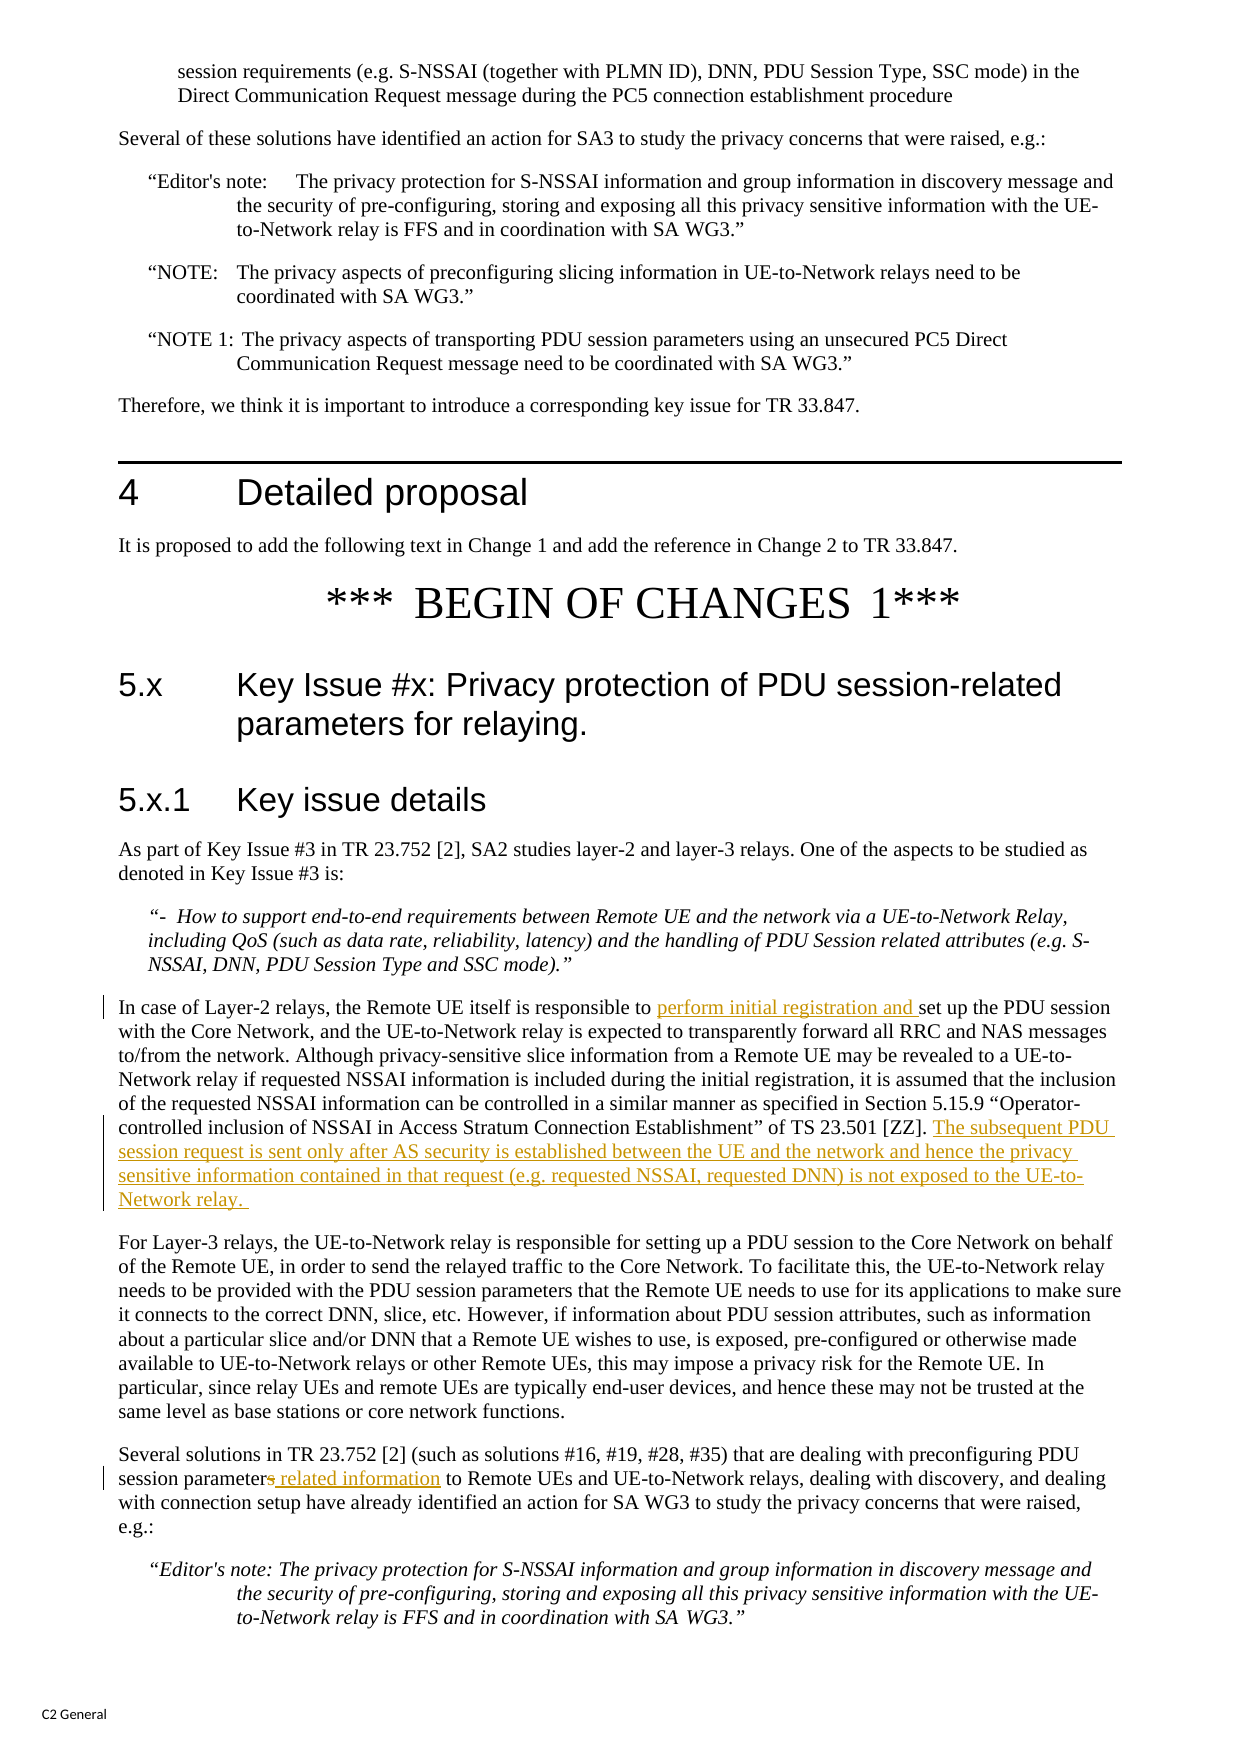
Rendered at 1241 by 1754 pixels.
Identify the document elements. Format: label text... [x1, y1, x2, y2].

text “Editor's note: The privacy protection for S-NSSAI information and group information in discovery message and the security of pre-configuring, storing and exposing all this privacy sensitive information with the UE-to-Network relay is FFS and in coordination with SA WG3.” [148, 1556, 1122, 1629]
text It is proposed to add the following text in Change 1 and add the reference in Change 2 to TR 33.847. [118, 532, 1122, 557]
text “- How to support end-to-end requirements between Remote UE and the network via a UE-to-Network Relay, including QoS (such as data rate, reliability, latency) and the handling of PDU Session related attributes (e.g. S-NSSAI, DNN, PDU Session Type and SSC mode).” [148, 904, 1122, 976]
text For Layer-3 relays, the UE-to-Network relay is responsible for setting up a PDU session to the Core Network on behalf of the Remote UE, in order to send the relayed traffic to the Core Network. To facilitate this, the UE-to-Network relay needs to be provided with the PDU session parameters that the Remote UE needs to use for its applications to make sure it connects to the correct DNN, slice, etc. However, if information about PDU session attributes, such as information about a particular slice and/or DNN that a Remote UE wishes to use, is exposed, pre-configured or otherwise made available to UE-to-Network relays or other Remote UEs, this may impose a privacy risk for the Remote UE. In particular, since relay UEs and remote UEs are typically end-user devices, and hence these may not be trusted at the same level as base stations or core network functions. [118, 1230, 1122, 1423]
text “NOTE: The privacy aspects of preconfiguring slicing information in UE-to-Network relays need to be coordinated with SA WG3.” [148, 260, 1122, 308]
text Several solutions in TR 23.752 [2] (such as solutions #16, #19, #28, #35) that are dealing with preconfiguring PDU session parameter to Remote UEs and UE-to-Network relays, dealing with discovery, and dealing with connection setup have already identified an action for SA WG3 to study the privacy concerns that were raised, e.g.: [118, 1441, 1122, 1538]
text Several of these solutions have identified an action for SA3 to study the privacy concerns that were raised, e.g.: [118, 126, 1122, 150]
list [156, 59, 1122, 107]
text *** BEGIN OF CHANGES 1*** [118, 575, 1122, 628]
text In case of Layer-2 relays, the Remote UE itself is responsible to set up the PDU session with the Core Network, and the UE-to-Network relay is expected to transparently forward all RRC and NAS messages to/from the network. Although privacy-sensitive slice information from a Remote UE may be revealed to a UE-to-Network relay if requested NSSAI information is included during the initial registration, it is assumed that the inclusion of the requested NSSAI information can be controlled in a similar manner as specified in Section 5.15.9 “Operator-controlled inclusion of NSSAI in Access Stratum Connection Establishment” of TS 23.501 [ZZ]. [118, 995, 1122, 1211]
text Therefore, we think it is important to introduce a corresponding key issue for TR 33.847. [118, 393, 1122, 417]
text As part of Key Issue #3 in TR 23.752 [2], SA2 studies layer-2 and layer-3 relays. One of the aspects to be studied as denoted in Key Issue #3 is: [118, 837, 1122, 885]
text “Editor's note: The privacy protection for S-NSSAI information and group information in discovery message and the security of pre-configuring, storing and exposing all this privacy sensitive information with the UE-to-Network relay is FFS and in coordination with SA WG3.” [148, 169, 1122, 241]
subtitle 4 Detailed proposal [118, 464, 1122, 514]
subtitle 5.x Key Issue #x: Privacy protection of PDU session-related parameters for relaying. [118, 666, 1122, 742]
text “NOTE 1: The privacy aspects of transporting PDU session parameters using an unsecured PC5 Direct Communication Request message need to be coordinated with SA WG3.” [148, 327, 1122, 375]
subtitle 5.x.1 Key issue details [118, 780, 1122, 818]
